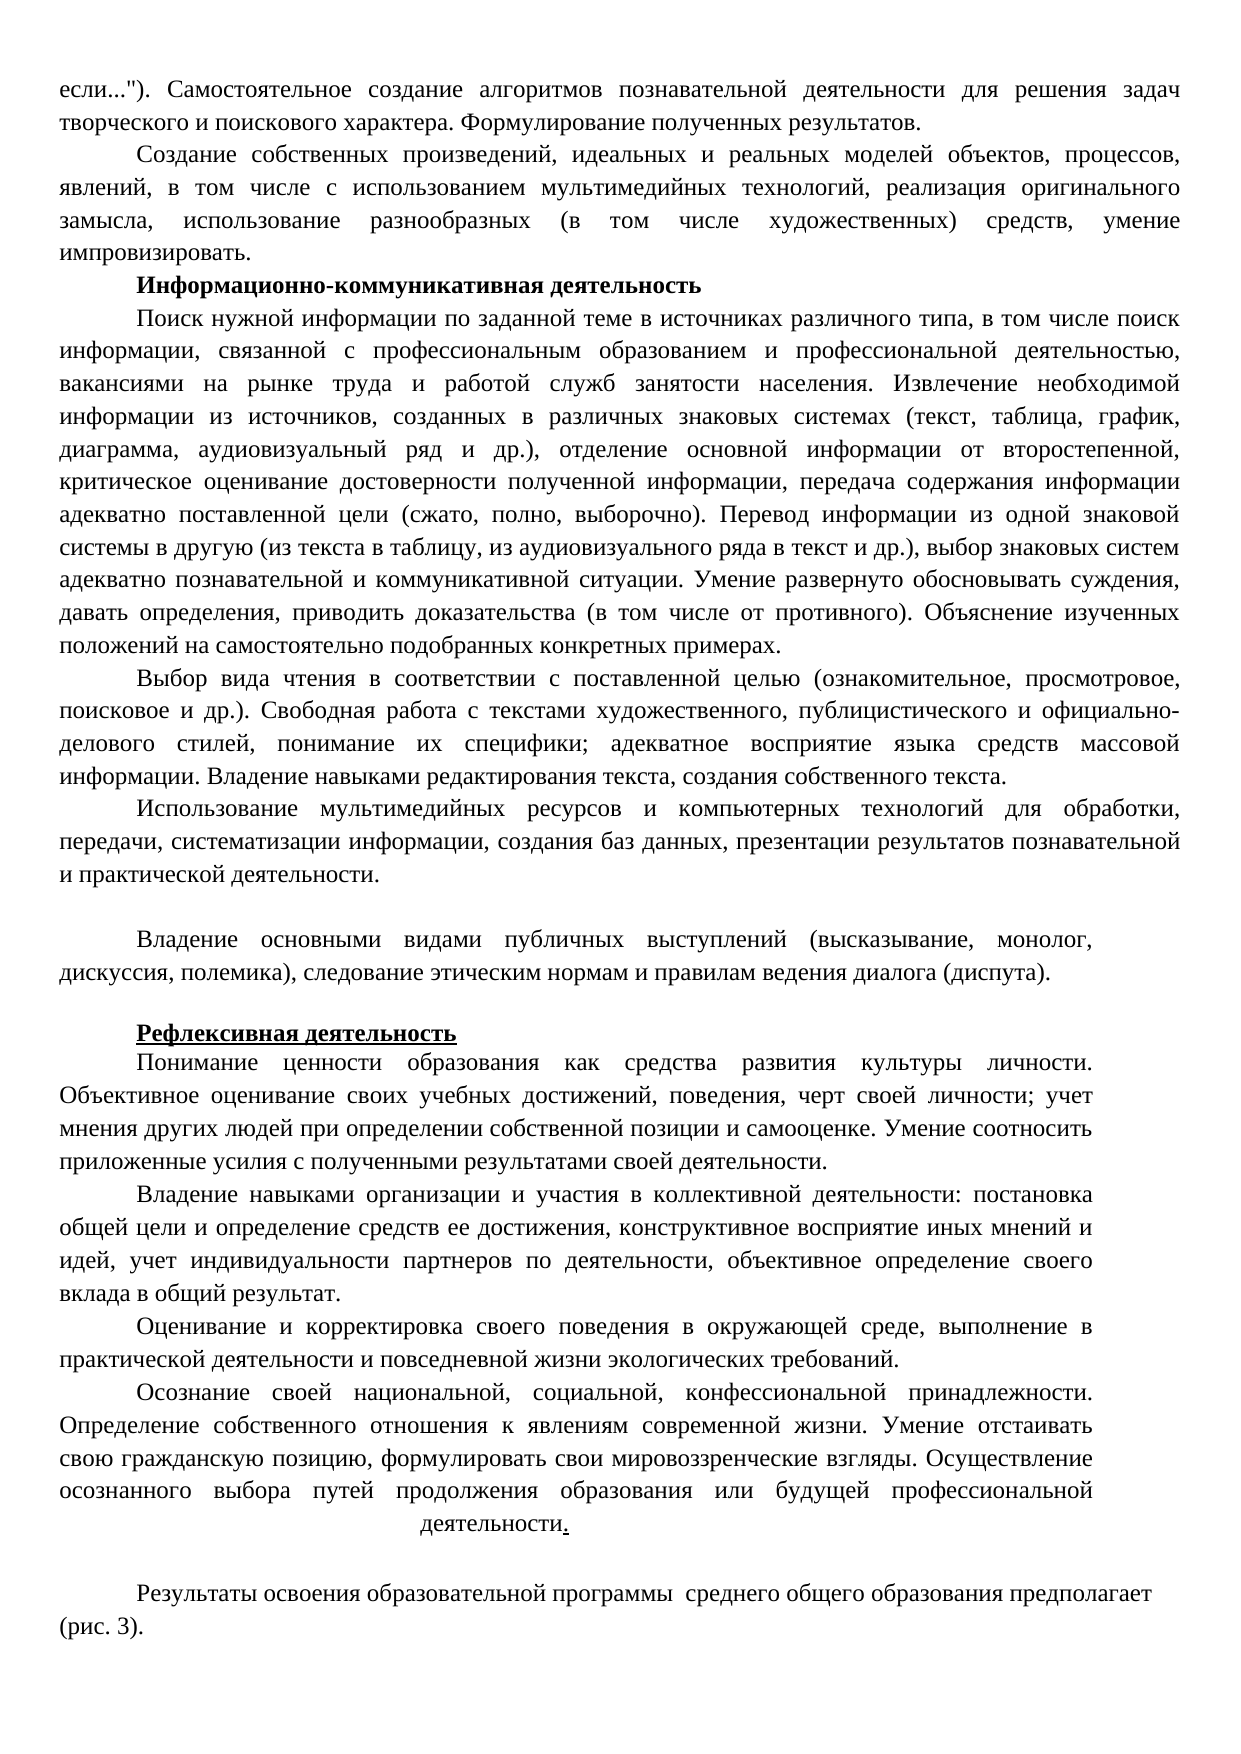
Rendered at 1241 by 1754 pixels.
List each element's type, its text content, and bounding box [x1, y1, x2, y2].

text Создание собственных произведений, идеальных и реальных моделей объектов, процессов, явлений, в том числе с использованием мультимедийных технологий, реализация оригинального замысла, использование разнообразных (в том числе художественных) средств, умение импровизировать. [59, 139, 1181, 266]
text Поиск нужной информации по заданной теме в источниках различного типа, в том числе поиск информации, связанной с профессиональным образованием и профессиональной деятельностью, вакансиями на рынке труда и работой служб занятости населения. Извлечение необходимой информации из источников, созданных в различных знаковых системах (текст, таблица, график, диаграмма, аудиовизуальный ряд и др.), отделение основной информации от второстепенной, критическое оценивание достоверности полученной информации, передача содержания информации адекватно поставленной цели (сжато, полно, выборочно). Перевод информации из одной знаковой системы в другую (из текста в таблицу, из аудиовизуального ряда в текст и др.), выбор знаковых систем адекватно познавательной и коммуникативной ситуации. Умение развернуто обосновывать суждения, давать определения, приводить доказательства (в том числе от противного). Объяснение изученных положений на самостоятельно подобранных конкретных примерах. [59, 303, 1181, 659]
text Использование мультимедийных ресурсов и компьютерных технологий для обработки, передачи, систематизации информации, создания баз данных, презентации результатов познавательной и практической деятельности. [59, 793, 1181, 888]
text Понимание ценности образования как средства развития культуры личности. Объективное оценивание своих учебных достижений, поведения, черт своей личности; учет мнения других людей при определении собственной позиции и самооценке. Умение соотносить приложенные усилия с полученными результатами своей деятельности. [59, 1047, 1094, 1175]
text Оценивание и корректировка своего поведения в окружающей среде, выполнение в практической деятельности и повседневной жизни экологических требований. [59, 1311, 1094, 1373]
text Информационно-коммуникативная деятельность [59, 270, 1181, 299]
text Осознание своей национальной, социальной, конфессиональной принадлежности. Определение собственного отношения к явлениям современной жизни. Умение отстаивать свою гражданскую позицию, формулировать свои мировоззренческие взгляды. Осуществление осознанного выбора путей продолжения образования или будущей профессиональной деятельности. [59, 1377, 1094, 1537]
text Владение навыками организации и участия в коллективной деятельности: постановка общей цели и определение средств ее достижения, конструктивное восприятие иных мнений и идей, учет индивидуальности партнеров по деятельности, объективное определение своего вклада в общий результат. [59, 1179, 1094, 1307]
text Владение основными видами публичных выступлений (высказывание, монолог, дискуссия, полемика), следование этическим нормам и правилам ведения диалога (диспута). [59, 924, 1094, 986]
text Выбор вида чтения в соответствии с поставленной целью (ознакомительное, просмотровое, поисковое и др.). Свободная работа с текстами художественного, публицистического и официально-делового стилей, понимание их специфики; адекватное восприятие языка средств массовой информации. Владение навыками редактирования текста, создания собственного текста. [59, 663, 1181, 789]
text Результаты освоения образовательной программы среднего общего образования предполагает (рис. 3). [59, 1578, 1181, 1640]
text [59, 74, 1181, 135]
text Рефлексивная деятельность [59, 1018, 1181, 1047]
